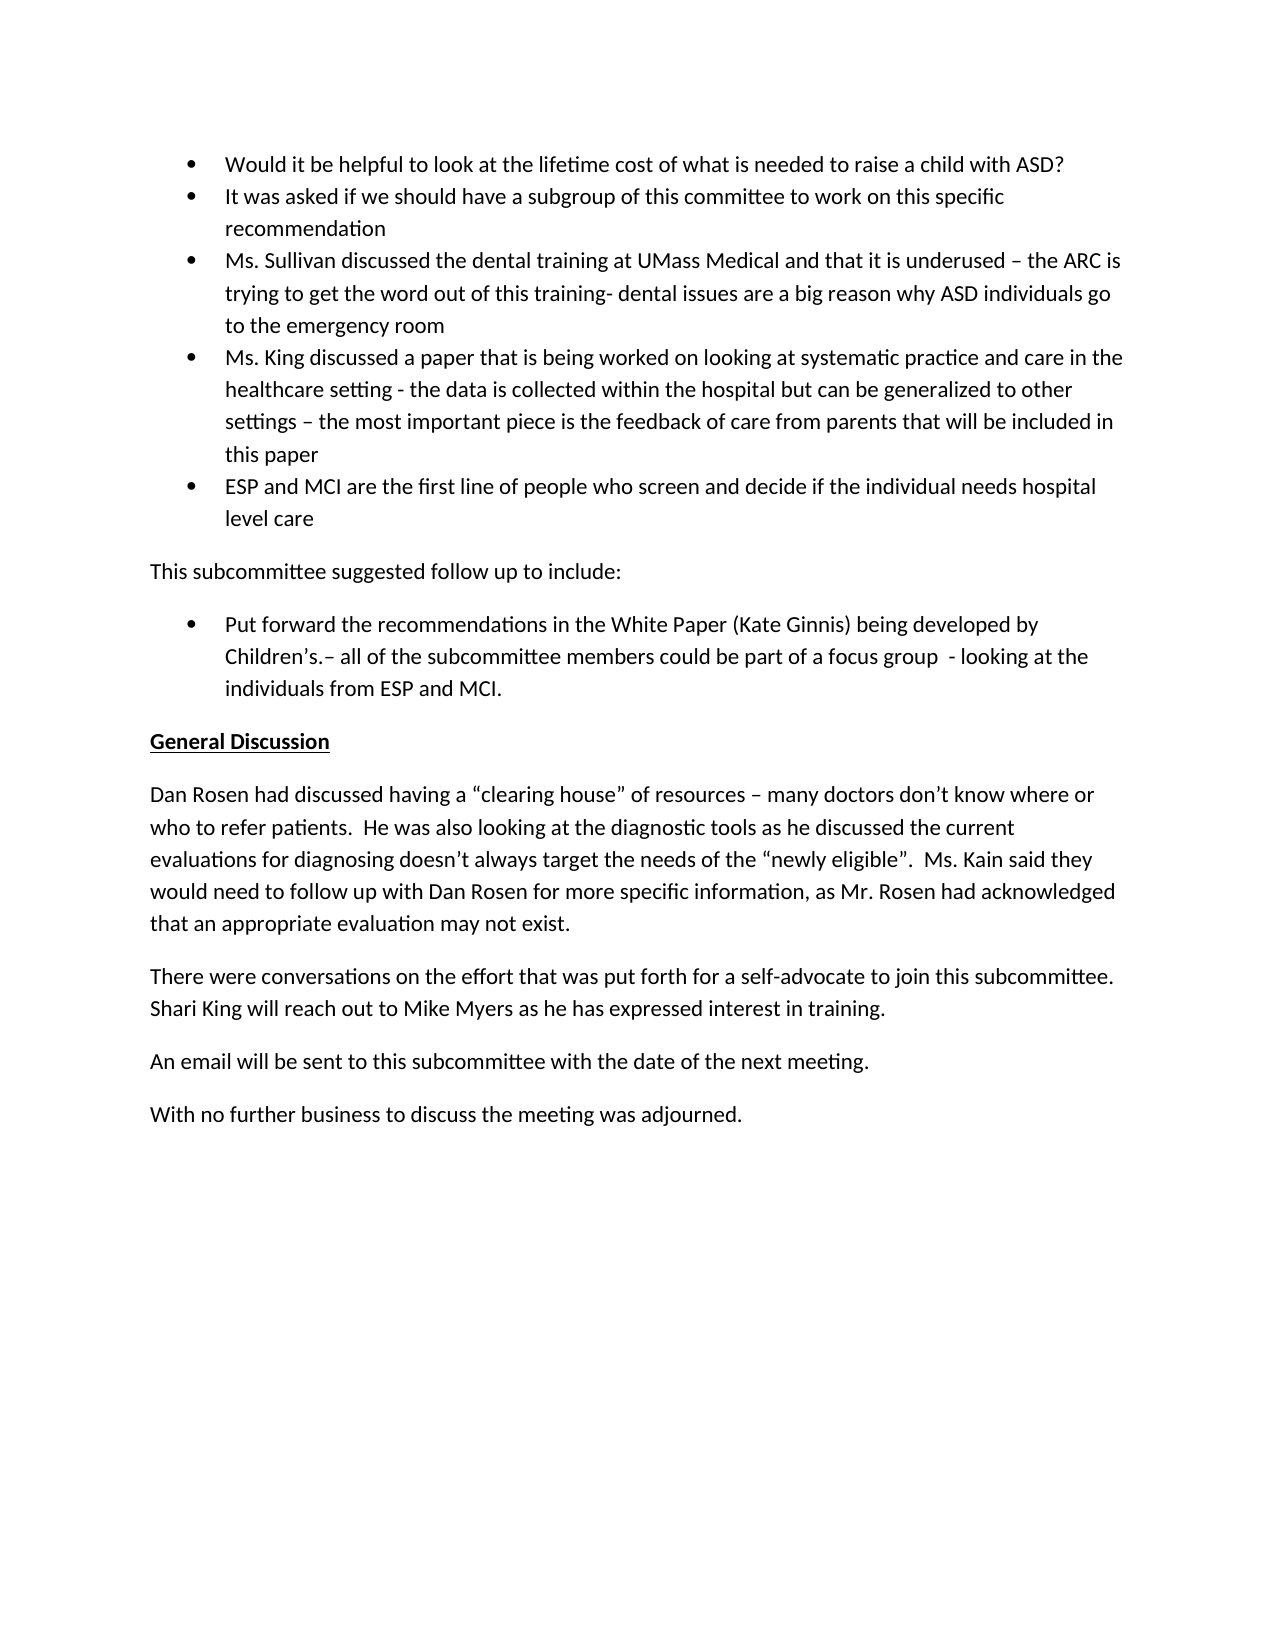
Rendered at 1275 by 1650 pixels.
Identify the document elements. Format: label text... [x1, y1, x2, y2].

text General Discussion [150, 727, 1125, 756]
list Would it be helpful to look at the lifetime cost of what is needed to raise a child with ASD? [187, 150, 1125, 178]
text There were conversations on the effort that was put forth for a self-advocate to join this subcommittee. Shari King will reach out to Mike Myers as he has expressed interest in training. [150, 962, 1125, 1022]
list Put forward the recommendations in the White Paper (Kate Ginnis) being developed by Children’s.– all of the subcommittee members could be part of a focus group - looking at the individuals from ESP and MCI. [187, 610, 1125, 702]
text This subcommittee suggested follow up to include: [150, 557, 1125, 585]
text With no further business to discuss the meeting was adjourned. [150, 1101, 1125, 1128]
list ESP and MCI are the first line of people who screen and decide if the individual needs hospital level care [187, 472, 1125, 532]
list Ms. King discussed a paper that is being worked on looking at systematic practice and care in the healthcare setting - the data is collected within the hospital but can be generalized to other settings – the most important piece is the feedback of care from parents that will be included in this paper [187, 343, 1125, 468]
list It was asked if we should have a subgroup of this committee to work on this specific recommendation [187, 182, 1125, 242]
text Dan Rosen had discussed having a “clearing house” of resources – many doctors don’t know where or who to refer patients. He was also looking at the diagnostic tools as he discussed the current evaluations for diagnosing doesn’t always target the needs of the “newly eligible”. Ms. Kain said they would need to follow up with Dan Rosen for more specific information, as Mr. Rosen had acknowledged that an appropriate evaluation may not exist. [150, 781, 1125, 937]
text An email will be sent to this subcommittee with the date of the next meeting. [150, 1047, 1125, 1076]
list Ms. Sullivan discussed the dental training at UMass Medical and that it is underused – the ARC is trying to get the word out of this training- dental issues are a big reason why ASD individuals go to the emergency room [187, 247, 1125, 339]
